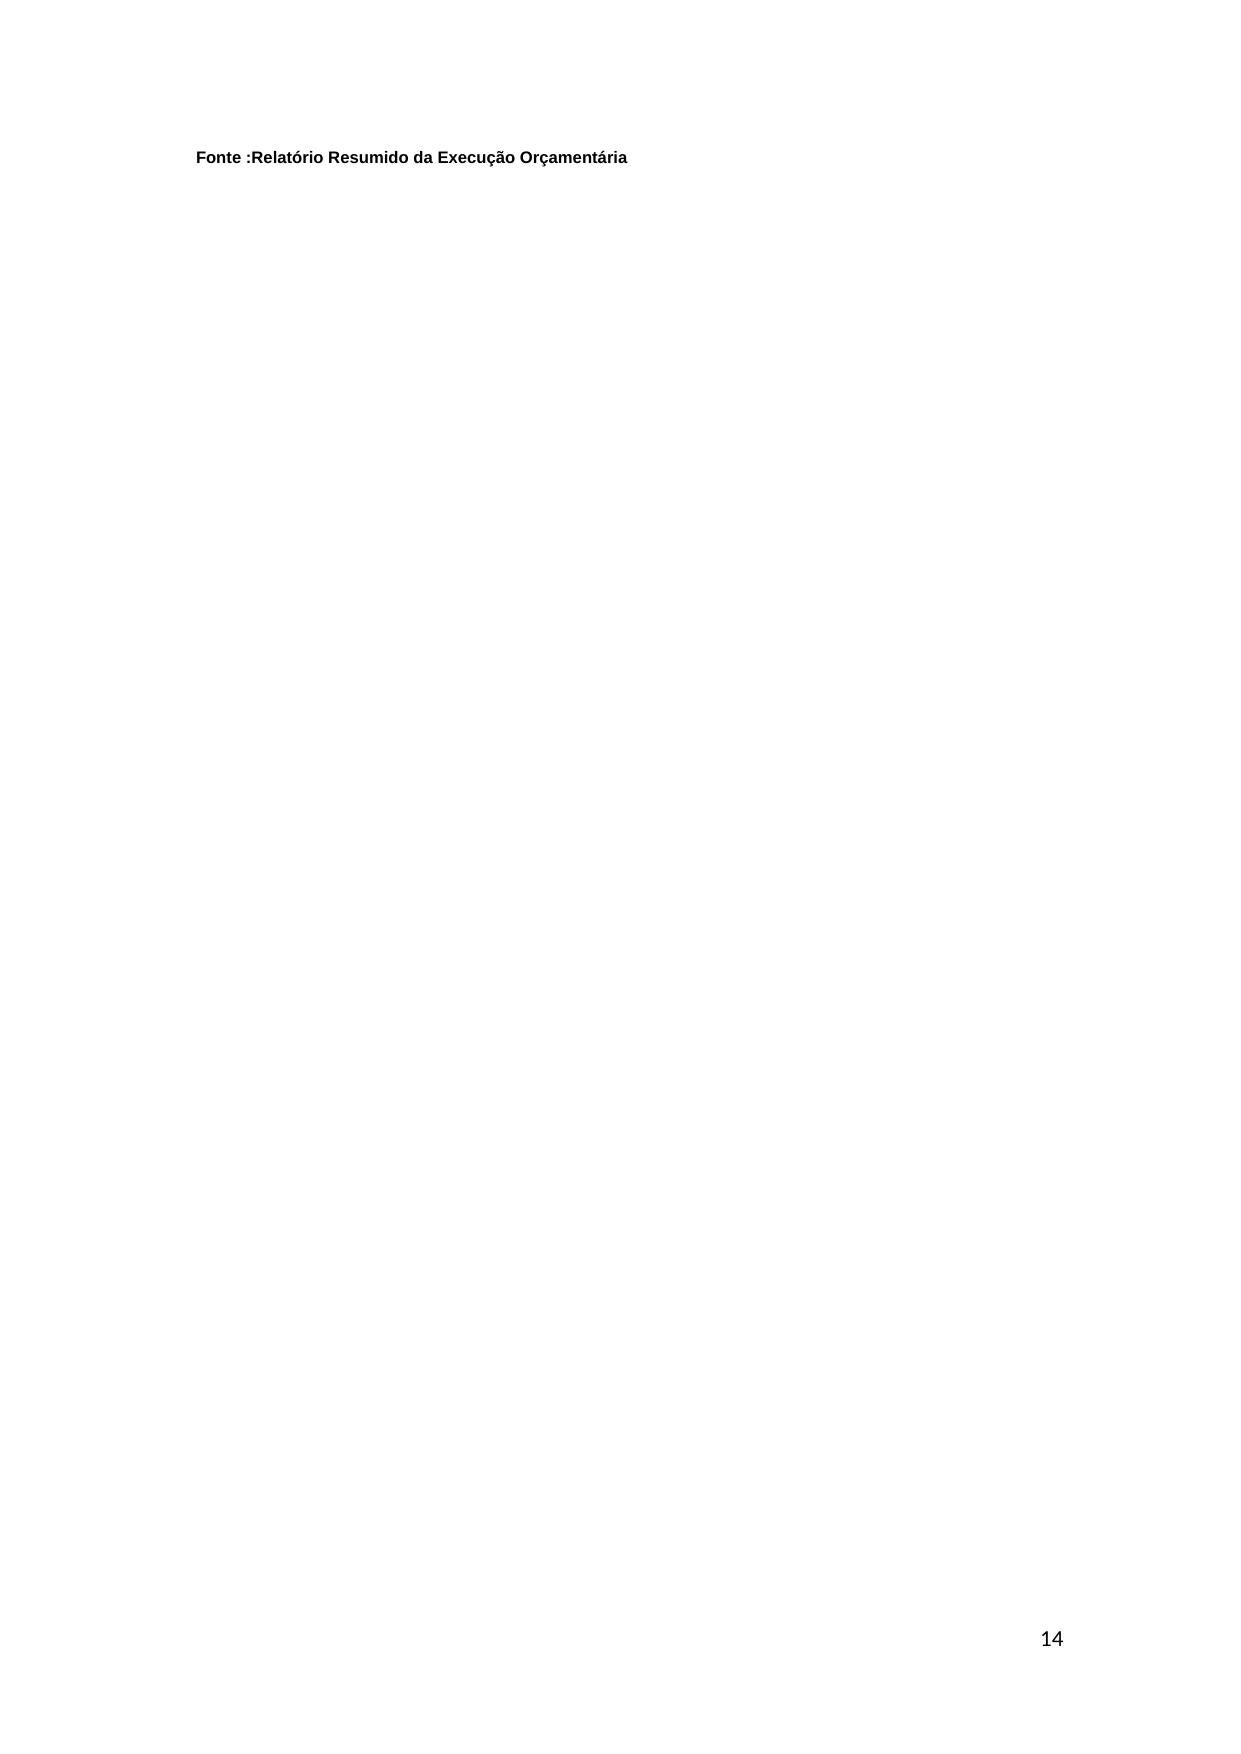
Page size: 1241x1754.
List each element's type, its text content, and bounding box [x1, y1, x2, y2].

text Fonte :Relatório Resumido da Execução Orçamentária [177, 148, 1063, 167]
